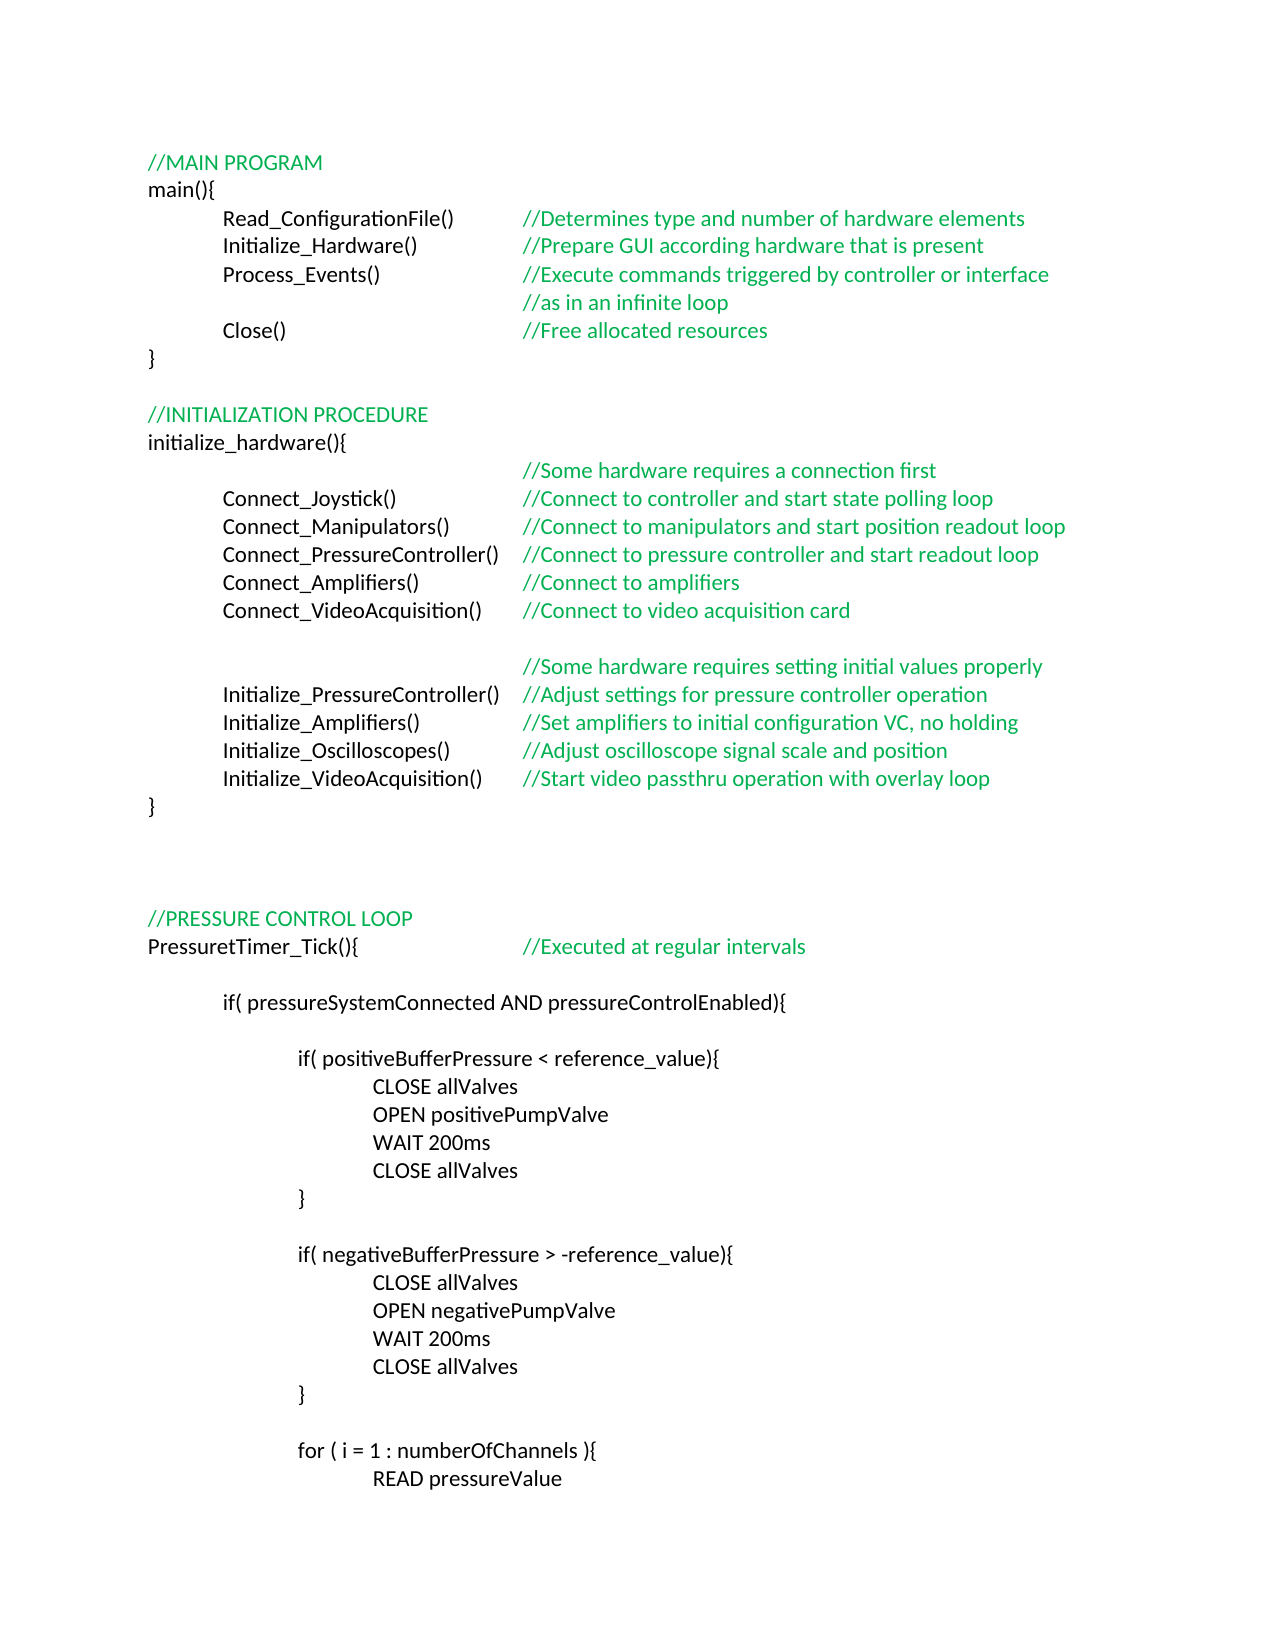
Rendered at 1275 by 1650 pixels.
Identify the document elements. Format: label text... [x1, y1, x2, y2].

text Connect_Manipulators() //Connect to manipulators and start position readout loop [148, 512, 1127, 540]
text CLOSE allValves [148, 1156, 1127, 1184]
text OPEN positivePumpValve [148, 1100, 1127, 1128]
text OPEN negativePumpValve [148, 1296, 1127, 1324]
text Connect_Joystick() //Connect to controller and start state polling loop [148, 484, 1127, 512]
text Initialize_PressureController() //Adjust settings for pressure controller operation [148, 680, 1127, 708]
text CLOSE allValves [148, 1352, 1127, 1381]
text Initialize_Oscilloscopes() //Adjust oscilloscope signal scale and position [148, 736, 1127, 764]
text //PRESSURE CONTROL LOOP [148, 904, 1127, 932]
text PressuretTimer_Tick(){ //Executed at regular intervals [148, 932, 1127, 960]
text } [148, 344, 1127, 372]
text if( negativeBufferPressure > -reference_value){ [148, 1240, 1127, 1268]
text //as in an infinite loop [148, 288, 1127, 316]
text if( pressureSystemConnected AND pressureControlEnabled){ [148, 988, 1127, 1016]
text } [148, 1184, 1127, 1212]
text for ( i = 1 : numberOfChannels ){ [148, 1437, 1127, 1464]
text CLOSE allValves [148, 1268, 1127, 1296]
text Initialize_Amplifiers() //Set amplifiers to initial configuration VC, no holding [148, 708, 1127, 736]
text initialize_hardware(){ [148, 428, 1127, 456]
text Connect_VideoAcquisition() //Connect to video acquisition card [148, 596, 1127, 624]
text } [148, 1381, 1127, 1408]
text //Some hardware requires a connection first [148, 456, 1127, 484]
text //MAIN PROGRAM [148, 148, 1127, 176]
text Connect_Amplifiers() //Connect to amplifiers [148, 568, 1127, 596]
text Connect_PressureController() //Connect to pressure controller and start readout loop [148, 540, 1127, 568]
text Initialize_VideoAcquisition() //Start video passthru operation with overlay loop [148, 764, 1127, 792]
text //Some hardware requires setting initial values properly [148, 652, 1127, 680]
text main(){ [148, 176, 1127, 204]
text Initialize_Hardware() //Prepare GUI according hardware that is present [148, 232, 1127, 260]
text WAIT 200ms [148, 1324, 1127, 1352]
text READ pressureValue [148, 1464, 1127, 1493]
text CLOSE allValves [148, 1072, 1127, 1100]
text Read_ConfigurationFile() //Determines type and number of hardware elements [148, 204, 1127, 232]
text Close() //Free allocated resources [148, 316, 1127, 344]
text //INITIALIZATION PROCEDURE [148, 400, 1127, 428]
text } [148, 792, 1127, 820]
text Process_Events() //Execute commands triggered by controller or interface [148, 260, 1127, 288]
text WAIT 200ms [148, 1128, 1127, 1156]
text if( positiveBufferPressure < reference_value){ [148, 1044, 1127, 1072]
